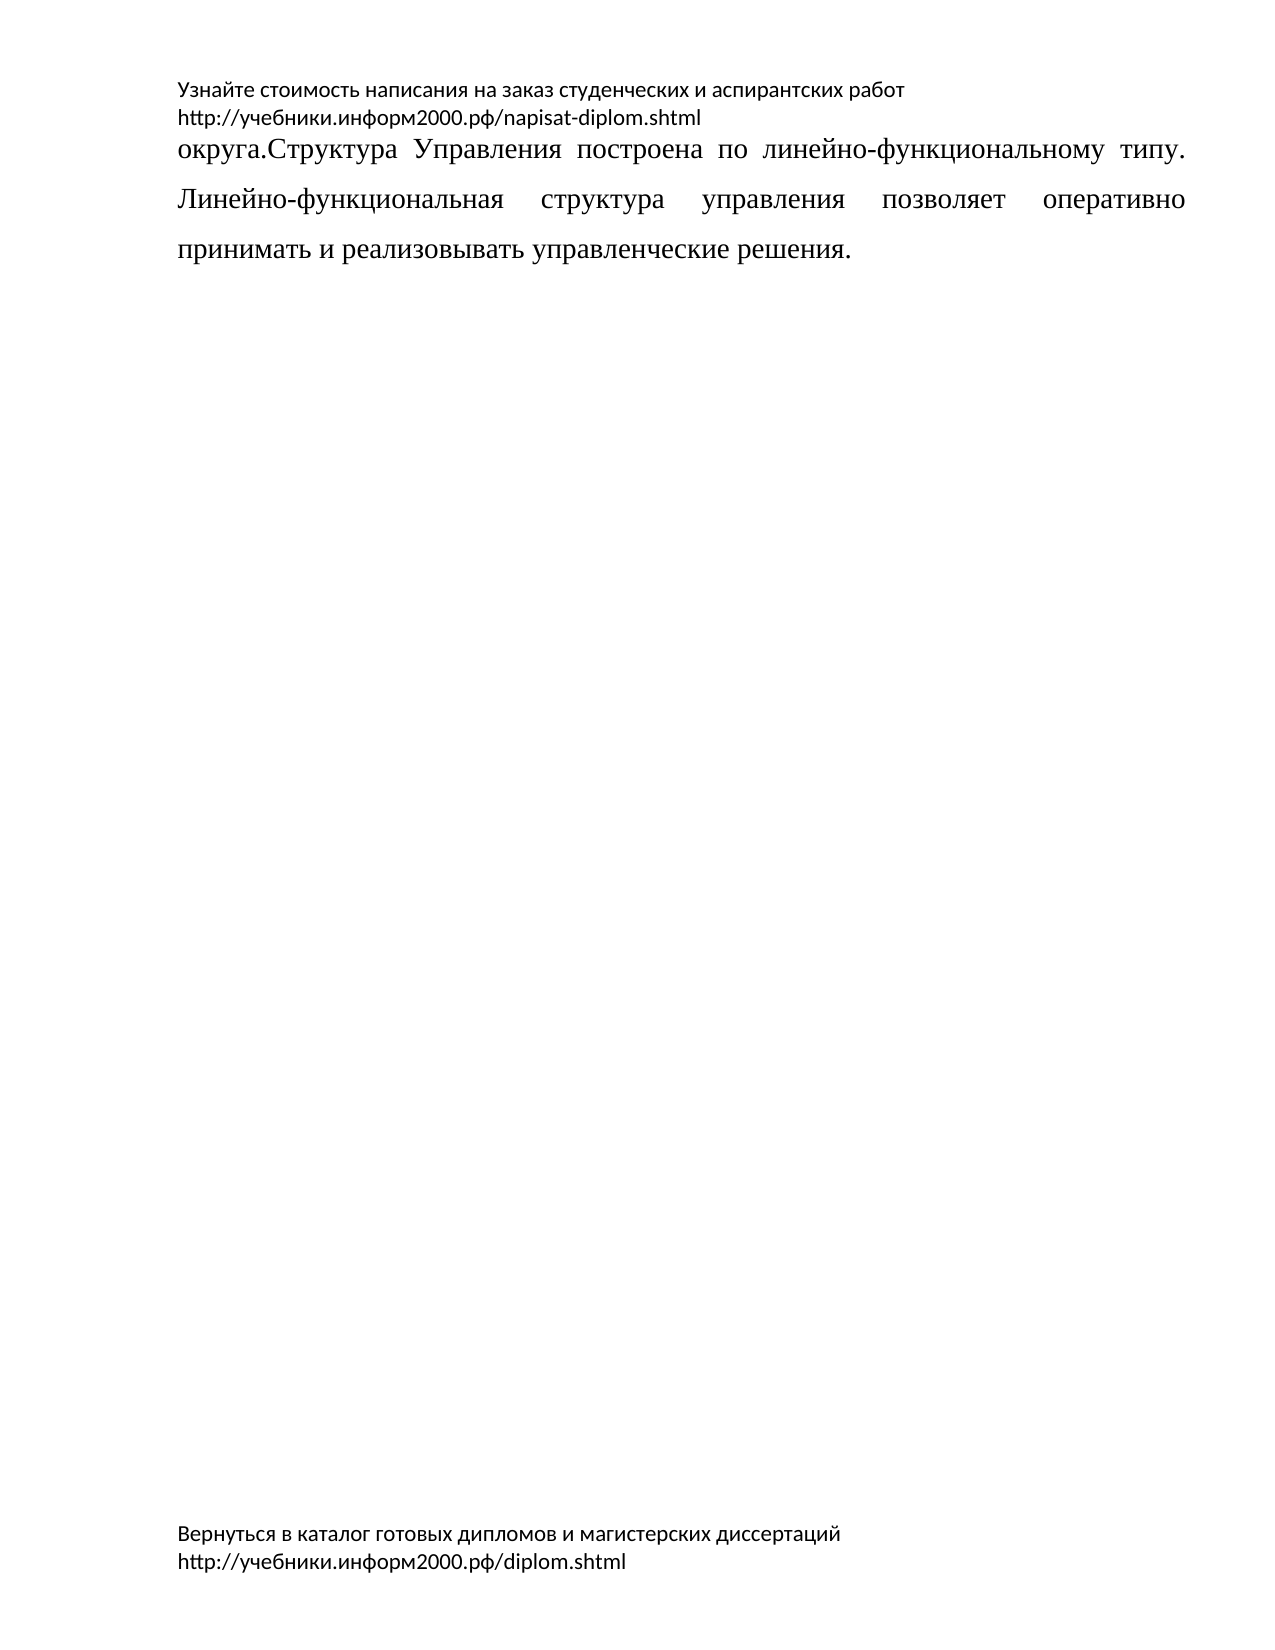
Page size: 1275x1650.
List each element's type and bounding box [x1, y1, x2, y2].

text [177, 131, 1186, 265]
